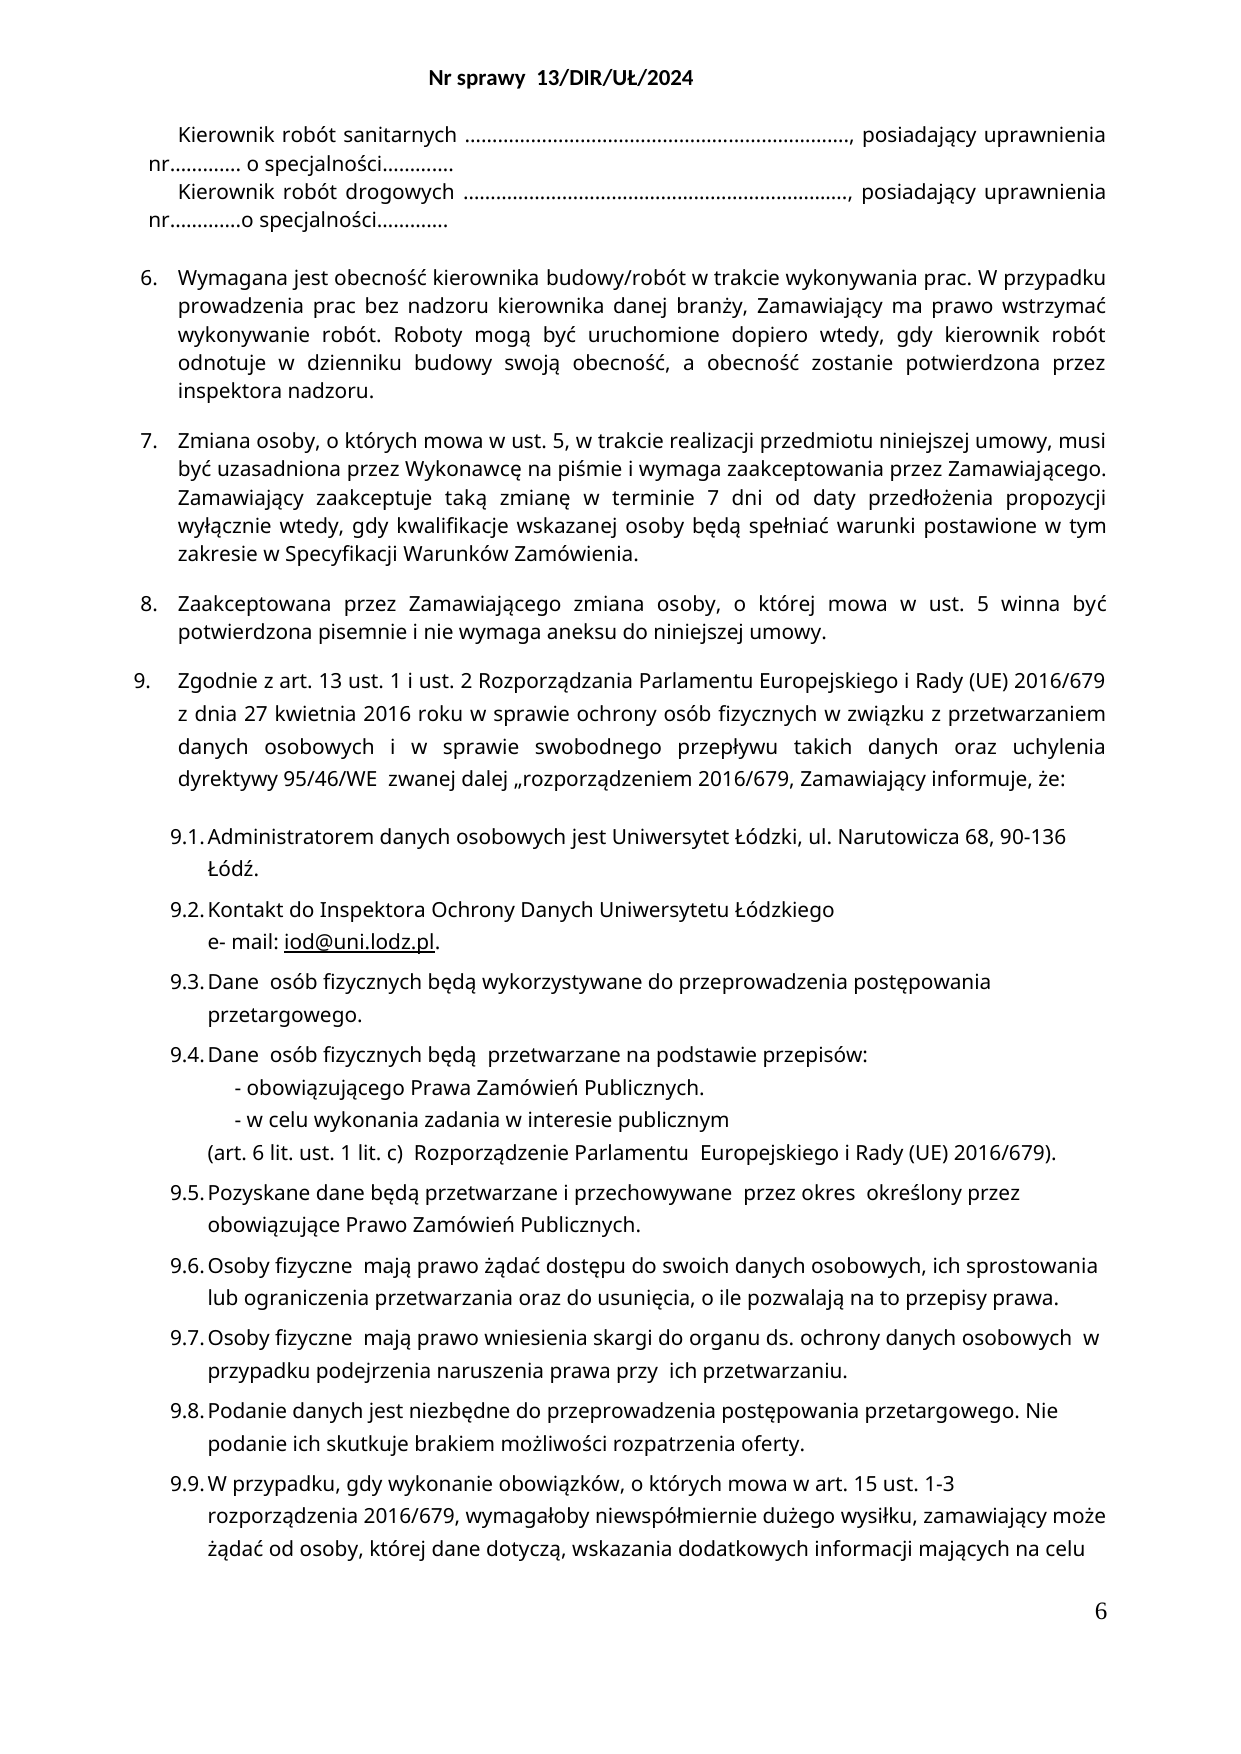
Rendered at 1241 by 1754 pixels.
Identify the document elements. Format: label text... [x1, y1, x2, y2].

list Zaakceptowana przez Zamawiającego zmiana osoby, o której mowa w ust. 5 winna być potwierdzona pisemnie i nie wymaga aneksu do niniejszej umowy. [140, 589, 1107, 646]
list Dane osób fizycznych będą przetwarzane na podstawie przepisów: - obowiązującego Prawa Zamówień Publicznych. - w celu wykonania zadania w interesie publicznym (art. 6 lit. ust. 1 lit. c) Rozporządzenie Parlamentu Europejskiego i Rady (UE) 2016/679). [170, 1040, 1107, 1166]
list Administratorem danych osobowych jest Uniwersytet Łódzki, ul. Narutowicza 68, 90-136 Łódź. [170, 822, 1107, 883]
text Kierownik robót sanitarnych ……………………………………………………………., posiadający uprawnienia nr…………. o specjalności…………. [148, 120, 1107, 177]
list Osoby fizyczne mają prawo wniesienia skargi do organu ds. ochrony danych osobowych w przypadku podejrzenia naruszenia prawa przy ich przetwarzaniu. [170, 1323, 1107, 1384]
list Pozyskane dane będą przetwarzane i przechowywane przez okres określony przez obowiązujące Prawo Zamówień Publicznych. [170, 1178, 1107, 1239]
list Zmiana osoby, o których mowa w ust. 5, w trakcie realizacji przedmiotu niniejszej umowy, musi być uzasadniona przez Wykonawcę na piśmie i wymaga zaakceptowania przez Zamawiającego. Zamawiający zaakceptuje taką zmianę w terminie 7 dni od daty przedłożenia propozycji wyłącznie wtedy, gdy kwalifikacje wskazanej osoby będą spełniać warunki postawione w tym zakresie w Specyfikacji Warunków Zamówienia. [140, 426, 1107, 568]
list Zgodnie z art. 13 ust. 1 i ust. 2 Rozporządzania Parlamentu Europejskiego i Rady (UE) 2016/679 z dnia 27 kwietnia 2016 roku w sprawie ochrony osób fizycznych w związku z przetwarzaniem danych osobowych i w sprawie swobodnego przepływu takich danych oraz uchylenia dyrektywy 95/46/WE zwanej dalej „rozporządzeniem 2016/679, Zamawiający informuje, że: [133, 667, 1107, 793]
list Podanie danych jest niezbędne do przeprowadzenia postępowania przetargowego. Nie podanie ich skutkuje brakiem możliwości rozpatrzenia oferty. [170, 1396, 1107, 1457]
text Kierownik robót drogowych ……………………………………………………………., posiadający uprawnienia nr………….o specjalności…………. [148, 177, 1107, 234]
list Kontakt do Inspektora Ochrony Danych Uniwersytetu Łódzkiego e- mail: iod@uni.lodz.pl. [170, 895, 1107, 956]
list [170, 1469, 1107, 1562]
list Dane osób fizycznych będą wykorzystywane do przeprowadzenia postępowania przetargowego. [170, 967, 1107, 1028]
list Osoby fizyczne mają prawo żądać dostępu do swoich danych osobowych, ich sprostowania lub ograniczenia przetwarzania oraz do usunięcia, o ile pozwalają na to przepisy prawa. [170, 1251, 1107, 1312]
list Wymagana jest obecność kierownika budowy/robót w trakcie wykonywania prac. W przypadku prowadzenia prac bez nadzoru kierownika danej branży, Zamawiający ma prawo wstrzymać wykonywanie robót. Roboty mogą być uruchomione dopiero wtedy, gdy kierownik robót odnotuje w dzienniku budowy swoją obecność, a obecność zostanie potwierdzona przez inspektora nadzoru. [140, 263, 1107, 405]
